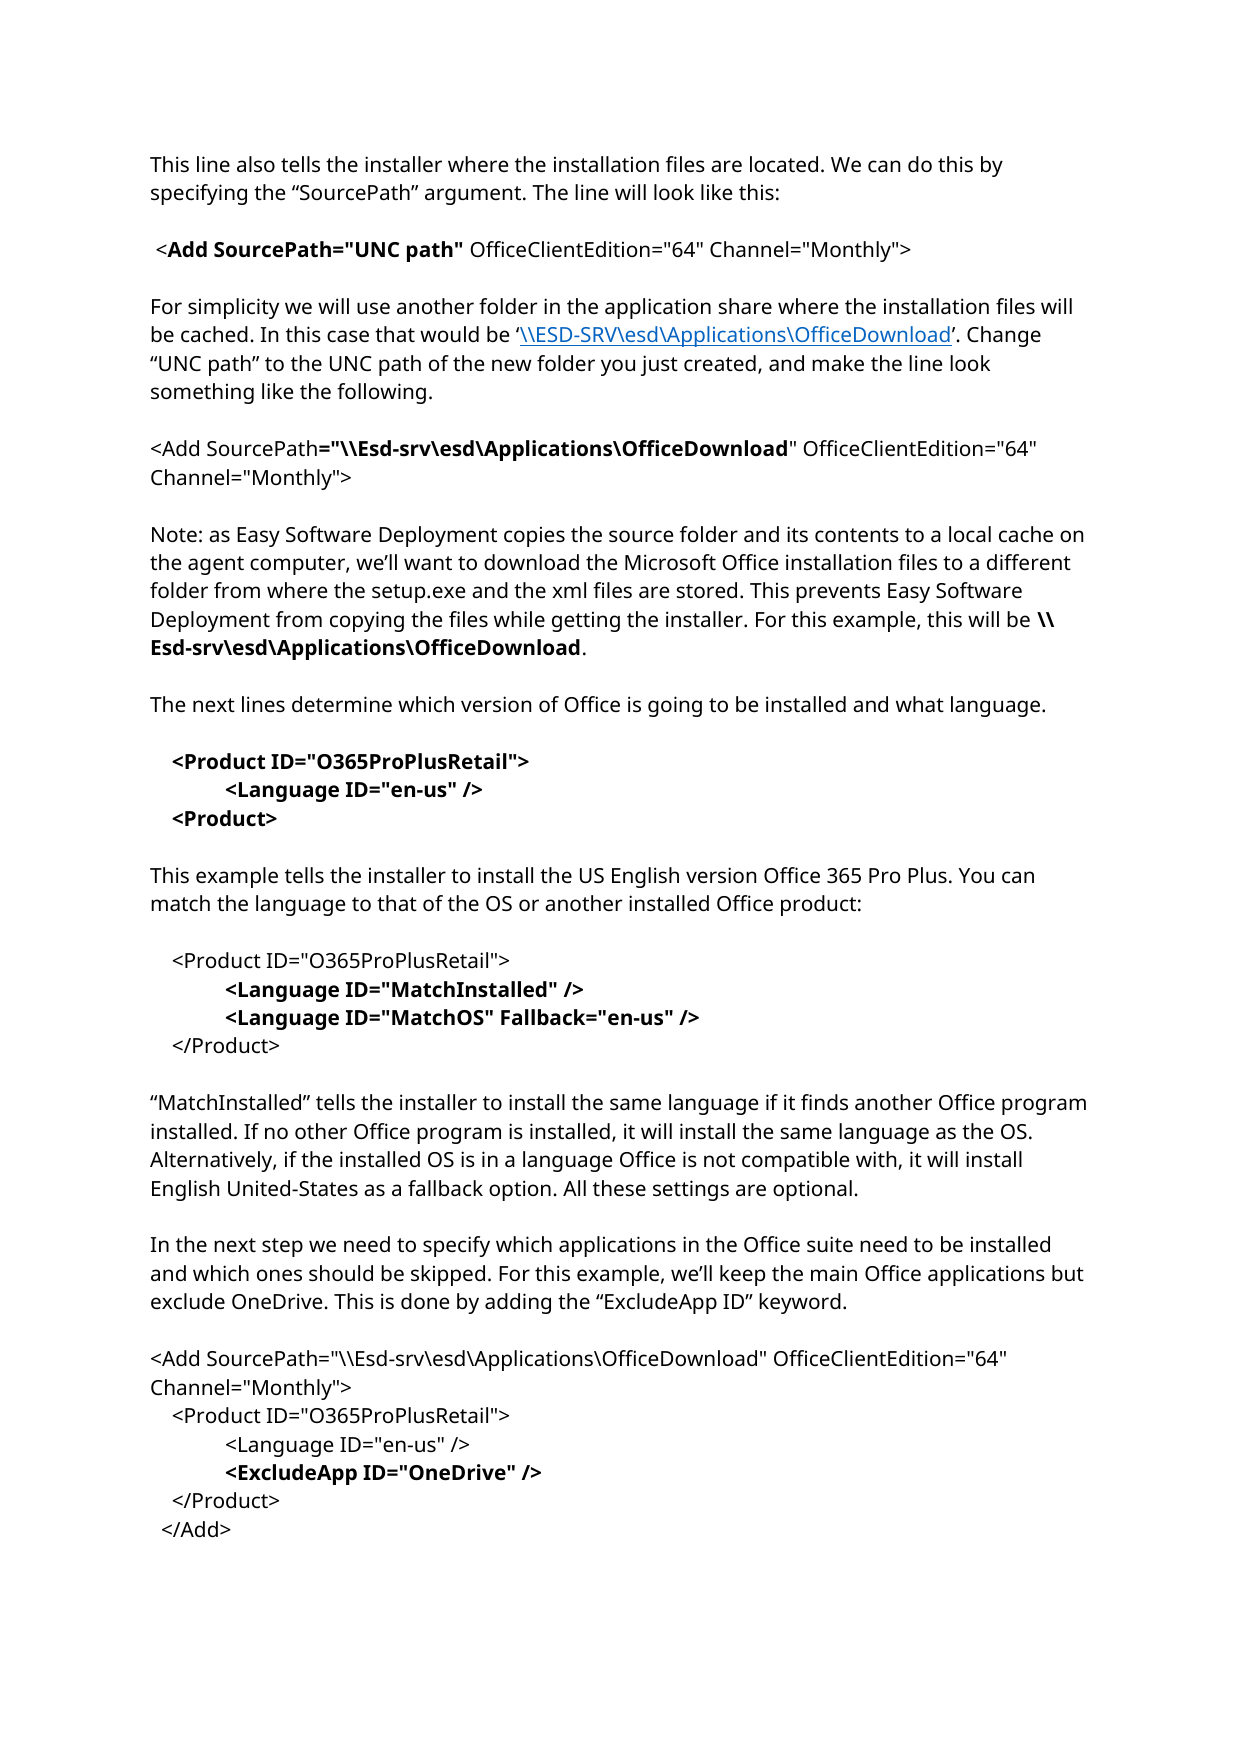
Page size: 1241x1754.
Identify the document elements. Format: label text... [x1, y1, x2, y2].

text <Language ID="en-us" /> [150, 1430, 1090, 1458]
text </Product> [150, 1487, 1090, 1515]
text For simplicity we will use another folder in the application share where the installation files will be cached. In this case that would be ‘\\ESD-SRV\esd\Applications\OfficeDownload’. Change “UNC path” to the UNC path of the new folder you just created, and make the line look something like the following. [150, 292, 1090, 406]
text “MatchInstalled” tells the installer to install the same language if it finds another Office program installed. If no other Office program is installed, it will install the same language as the OS. Alternatively, if the installed OS is in a language Office is not compatible with, it will install English United-States as a fallback option. All these settings are optional. [150, 1088, 1090, 1202]
text This example tells the installer to install the US English version Office 365 Pro Plus. You can match the language to that of the OS or another installed Office product: [150, 861, 1090, 918]
text <Add SourcePath="\\Esd-srv\esd\Applications\OfficeDownload" OfficeClientEdition="64" Channel="Monthly"> [150, 1344, 1090, 1401]
text </Add> [150, 1515, 1090, 1543]
text <ExcludeApp ID="OneDrive" /> [150, 1458, 1090, 1487]
text </Product> [150, 1032, 1090, 1060]
text In the next step we need to specify which applications in the Office suite need to be installed and which ones should be skipped. For this example, we’ll keep the main Office applications but exclude OneDrive. This is done by adding the “ExcludeApp ID” keyword. [150, 1231, 1090, 1316]
text The next lines determine which version of Office is going to be installed and what language. [150, 690, 1090, 719]
text This line also tells the installer where the installation files are located. We can do this by specifying the “SourcePath” argument. The line will look like this: [150, 150, 1090, 235]
text <Product> [150, 804, 1090, 832]
text <Language ID="MatchOS" Fallback="en-us" /> [150, 1003, 1090, 1032]
text <Add SourcePath="\\Esd-srv\esd\Applications\OfficeDownload" OfficeClientEdition="64" Channel="Monthly"> [150, 434, 1090, 491]
text <Language ID="en-us" /> [150, 776, 1090, 804]
text Note: as Easy Software Deployment copies the source folder and its contents to a local cache on the agent computer, we’ll want to download the Microsoft Office installation files to a different folder from where the setup.exe and the xml files are stored. This prevents Easy Software Deployment from copying the files while getting the installer. For this example, this will be \\Esd-srv\esd\Applications\OfficeDownload. [150, 520, 1090, 690]
text <Add SourcePath="UNC path" OfficeClientEdition="64" Channel="Monthly"> [150, 235, 1090, 264]
text <Product ID="O365ProPlusRetail"> [150, 1401, 1090, 1430]
text <Product ID="O365ProPlusRetail"> [150, 747, 1090, 776]
text <Language ID="MatchInstalled" /> [150, 975, 1090, 1003]
text <Product ID="O365ProPlusRetail"> [150, 946, 1090, 975]
